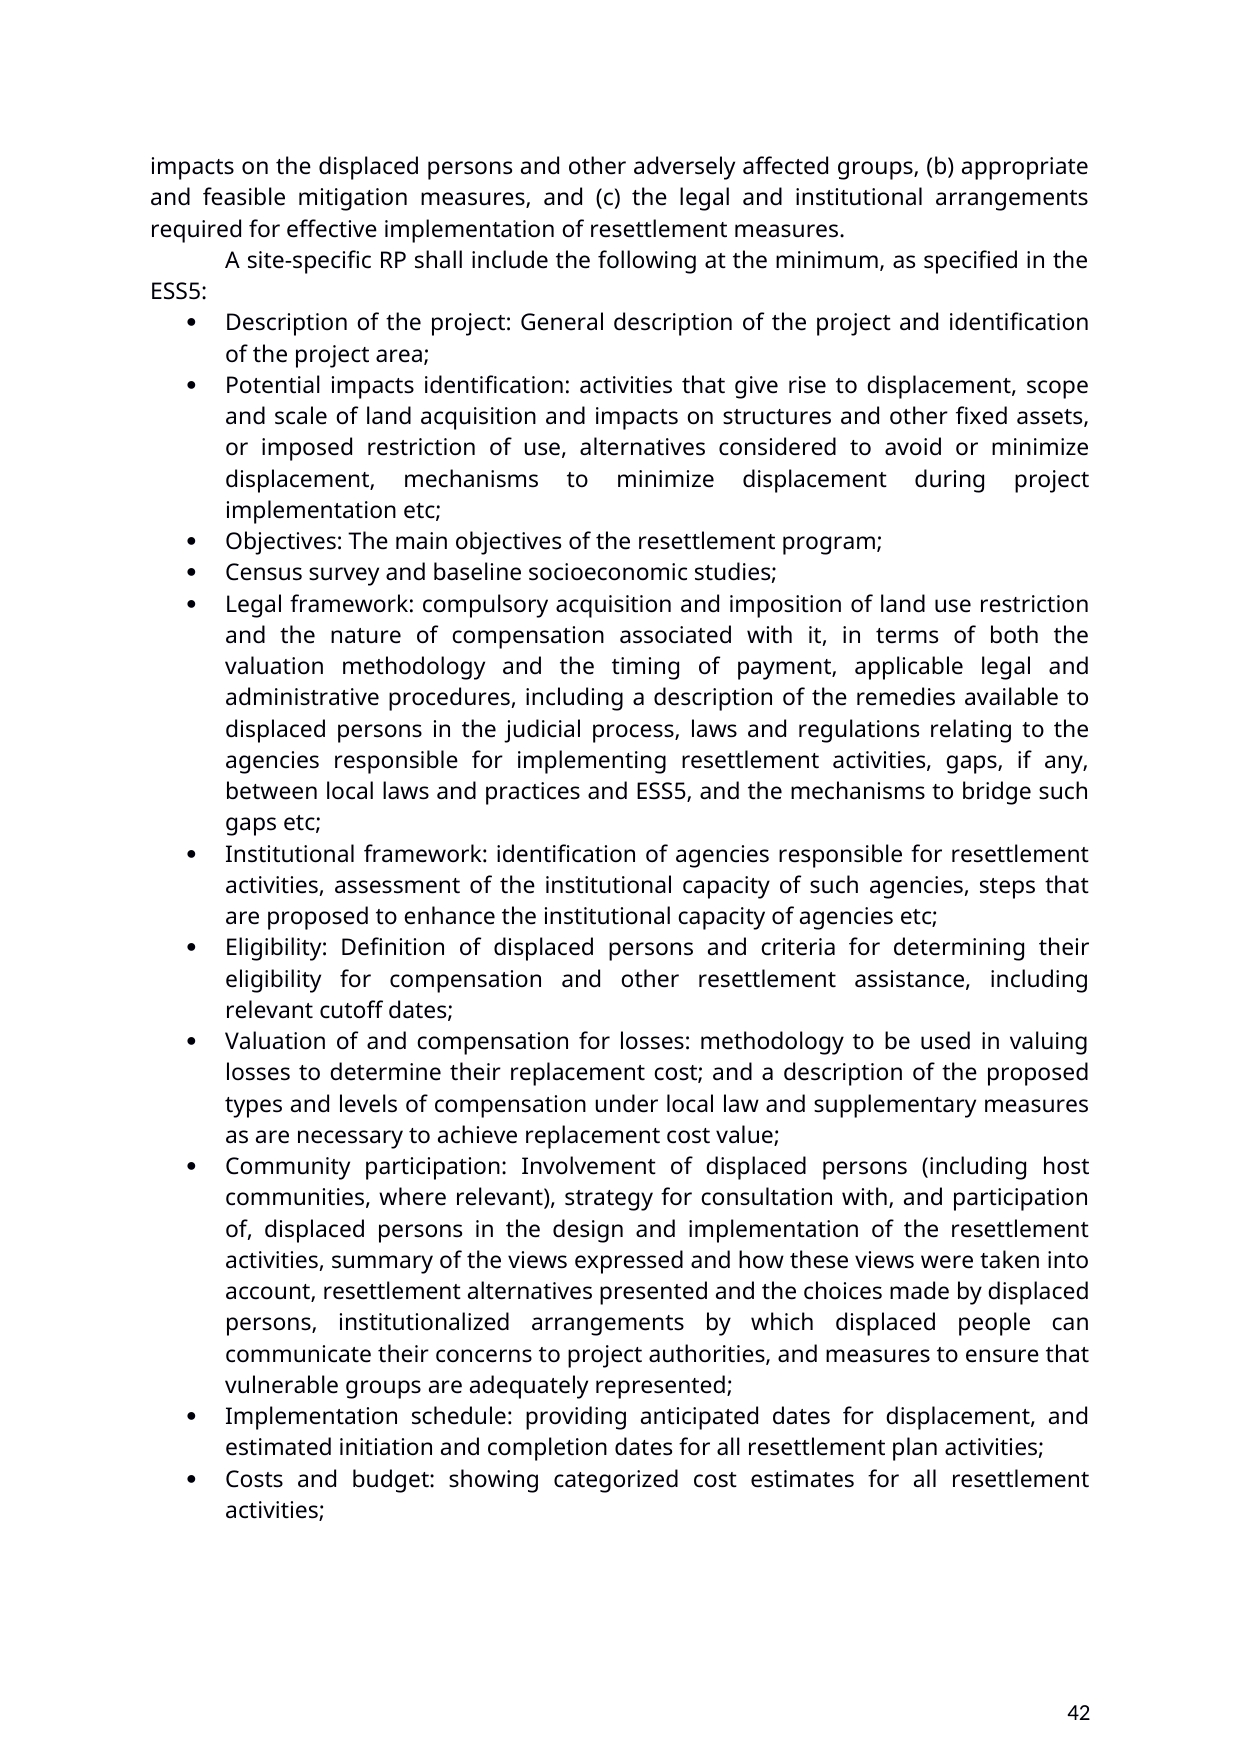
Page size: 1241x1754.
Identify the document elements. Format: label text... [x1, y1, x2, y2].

list Implementation schedule: providing anticipated dates for displacement, and estimated initiation and completion dates for all resettlement plan activities; [187, 1400, 1090, 1462]
list Description of the project: General description of the project and identification of the project area; [187, 306, 1090, 369]
list Institutional framework: identification of agencies responsible for resettlement activities, assessment of the institutional capacity of such agencies, steps that are proposed to enhance the institutional capacity of agencies etc; [187, 837, 1090, 931]
list Community participation: Involvement of displaced persons (including host communities, where relevant), strategy for consultation with, and participation of, displaced persons in the design and implementation of the resettlement activities, summary of the views expressed and how these views were taken into account, resettlement alternatives presented and the choices made by displaced persons, institutionalized arrangements by which displaced people can communicate their concerns to project authorities, and measures to ensure that vulnerable groups are adequately represented; [187, 1150, 1090, 1400]
list Potential impacts identification: activities that give rise to displacement, scope and scale of land acquisition and impacts on structures and other fixed assets, or imposed restriction of use, alternatives considered to avoid or minimize displacement, mechanisms to minimize displacement during project implementation etc; [187, 369, 1090, 525]
list Legal framework: compulsory acquisition and imposition of land use restriction and the nature of compensation associated with it, in terms of both the valuation methodology and the timing of payment, applicable legal and administrative procedures, including a description of the remedies available to displaced persons in the judicial process, laws and regulations relating to the agencies responsible for implementing resettlement activities, gaps, if any, between local laws and practices and ESS5, and the mechanisms to bridge such gaps etc; [187, 587, 1090, 837]
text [150, 150, 1090, 244]
text A site-specific RP shall include the following at the minimum, as specified in the ESS5: [150, 244, 1090, 306]
list Costs and budget: showing categorized cost estimates for all resettlement activities; [187, 1462, 1090, 1525]
list Valuation of and compensation for losses: methodology to be used in valuing losses to determine their replacement cost; and a description of the proposed types and levels of compensation under local law and supplementary measures as are necessary to achieve replacement cost value; [187, 1025, 1090, 1150]
list Eligibility: Definition of displaced persons and criteria for determining their eligibility for compensation and other resettlement assistance, including relevant cutoff dates; [187, 931, 1090, 1025]
list Objectives: The main objectives of the resettlement program; [187, 525, 1090, 556]
list Census survey and baseline socioeconomic studies; [187, 556, 1090, 587]
